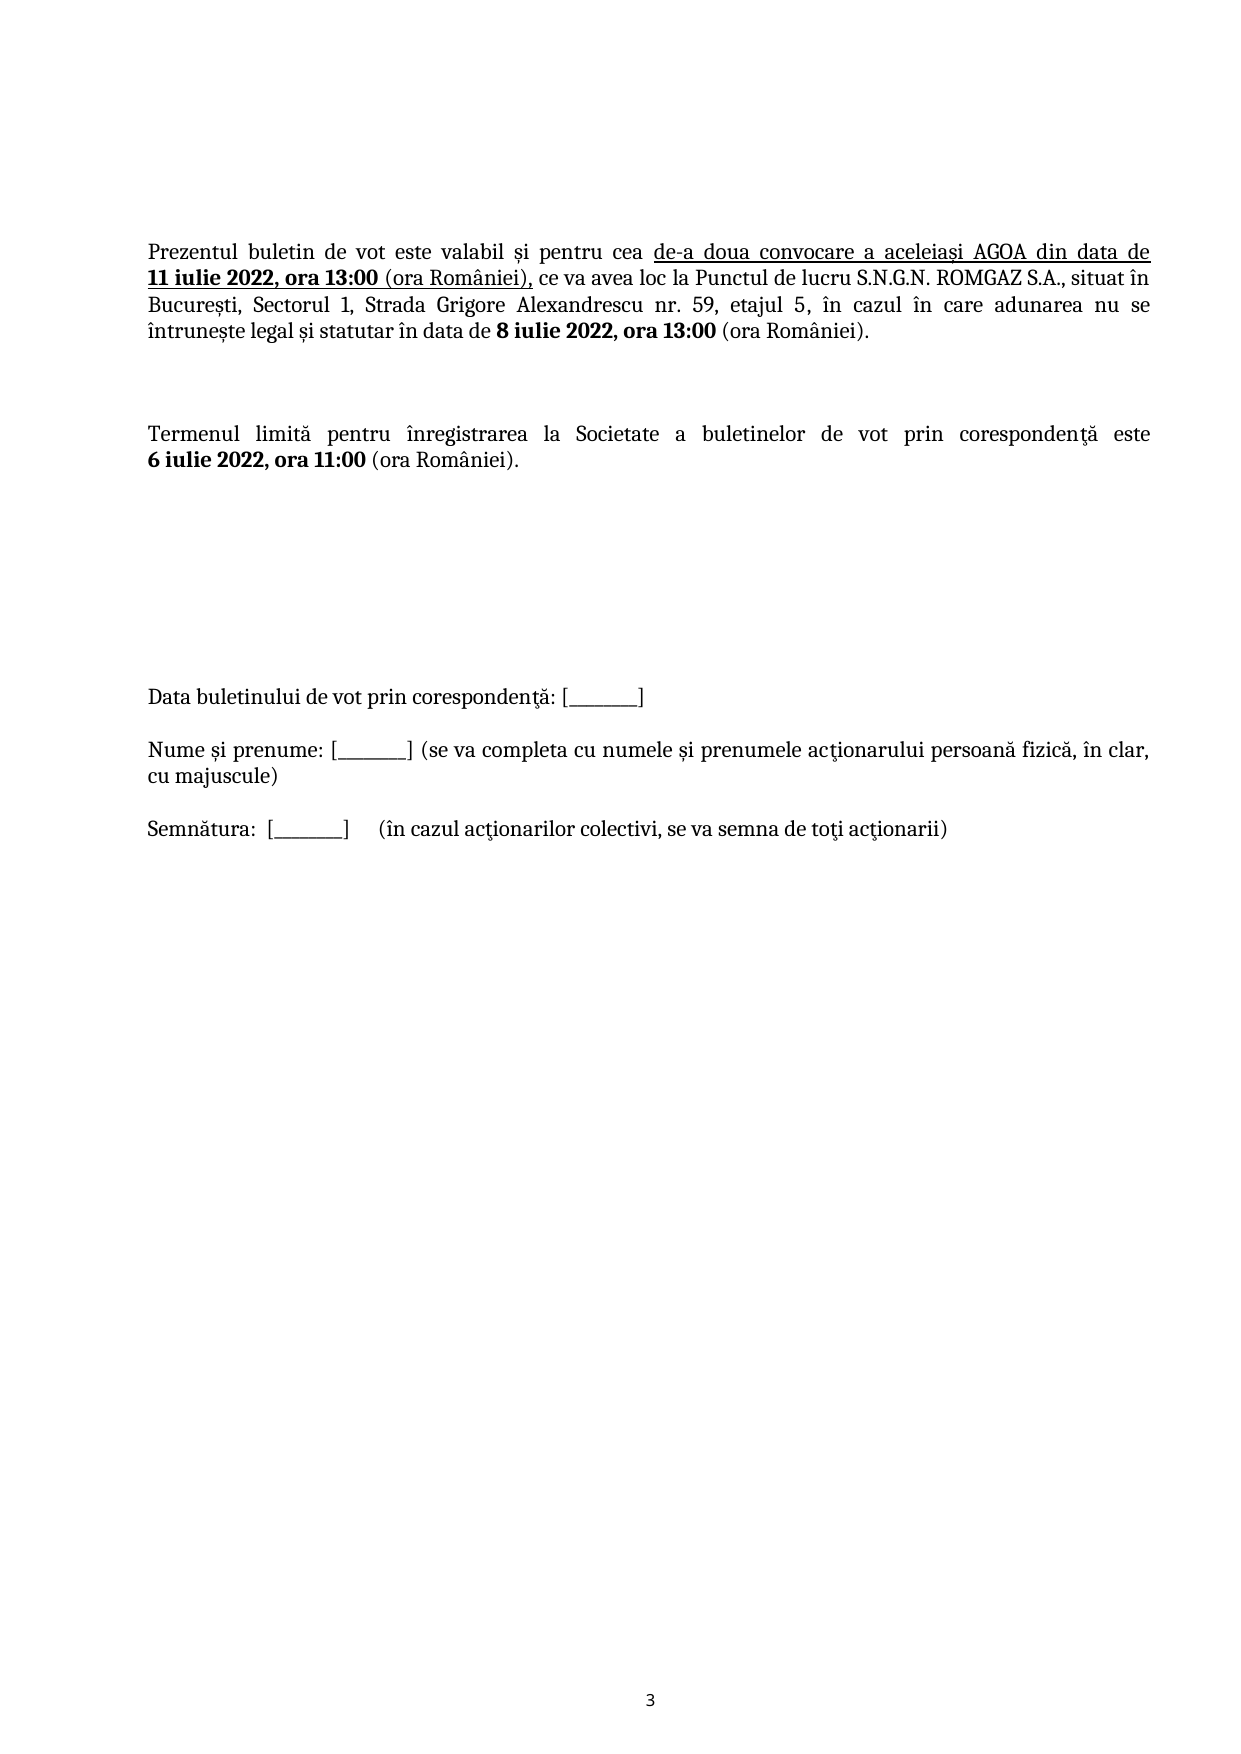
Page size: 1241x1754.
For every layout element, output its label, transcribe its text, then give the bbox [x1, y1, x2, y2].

text Semnătura: [________] (în cazul acţionarilor colectivi, se va semna de toţi acţionarii) [148, 816, 1151, 842]
text Nume şi prenume: [________] (se va completa cu numele şi prenumele acţionarului persoană fizică, în clar, cu majuscule) [148, 737, 1151, 789]
text Termenul limită pentru înregistrarea la Societate a buletinelor de vot prin corespondenţă este 6 iulie 2022, ora 11:00 (ora României). [148, 421, 1151, 473]
text Prezentul buletin de vot este valabil şi pentru cea de-a doua convocare a aceleiaşi AGOA din data de 11 iulie 2022, ora 13:00 (ora României), ce va avea loc la Punctul de lucru S.N.G.N. ROMGAZ S.A., situat în București, Sectorul 1, Strada Grigore Alexandrescu nr. 59, etajul 5, în cazul în care adunarea nu se întruneşte legal şi statutar în data de 8 iulie 2022, ora 13:00 (ora României). [148, 239, 1151, 344]
text Data buletinului de vot prin corespondenţă: [________] [148, 684, 1151, 711]
